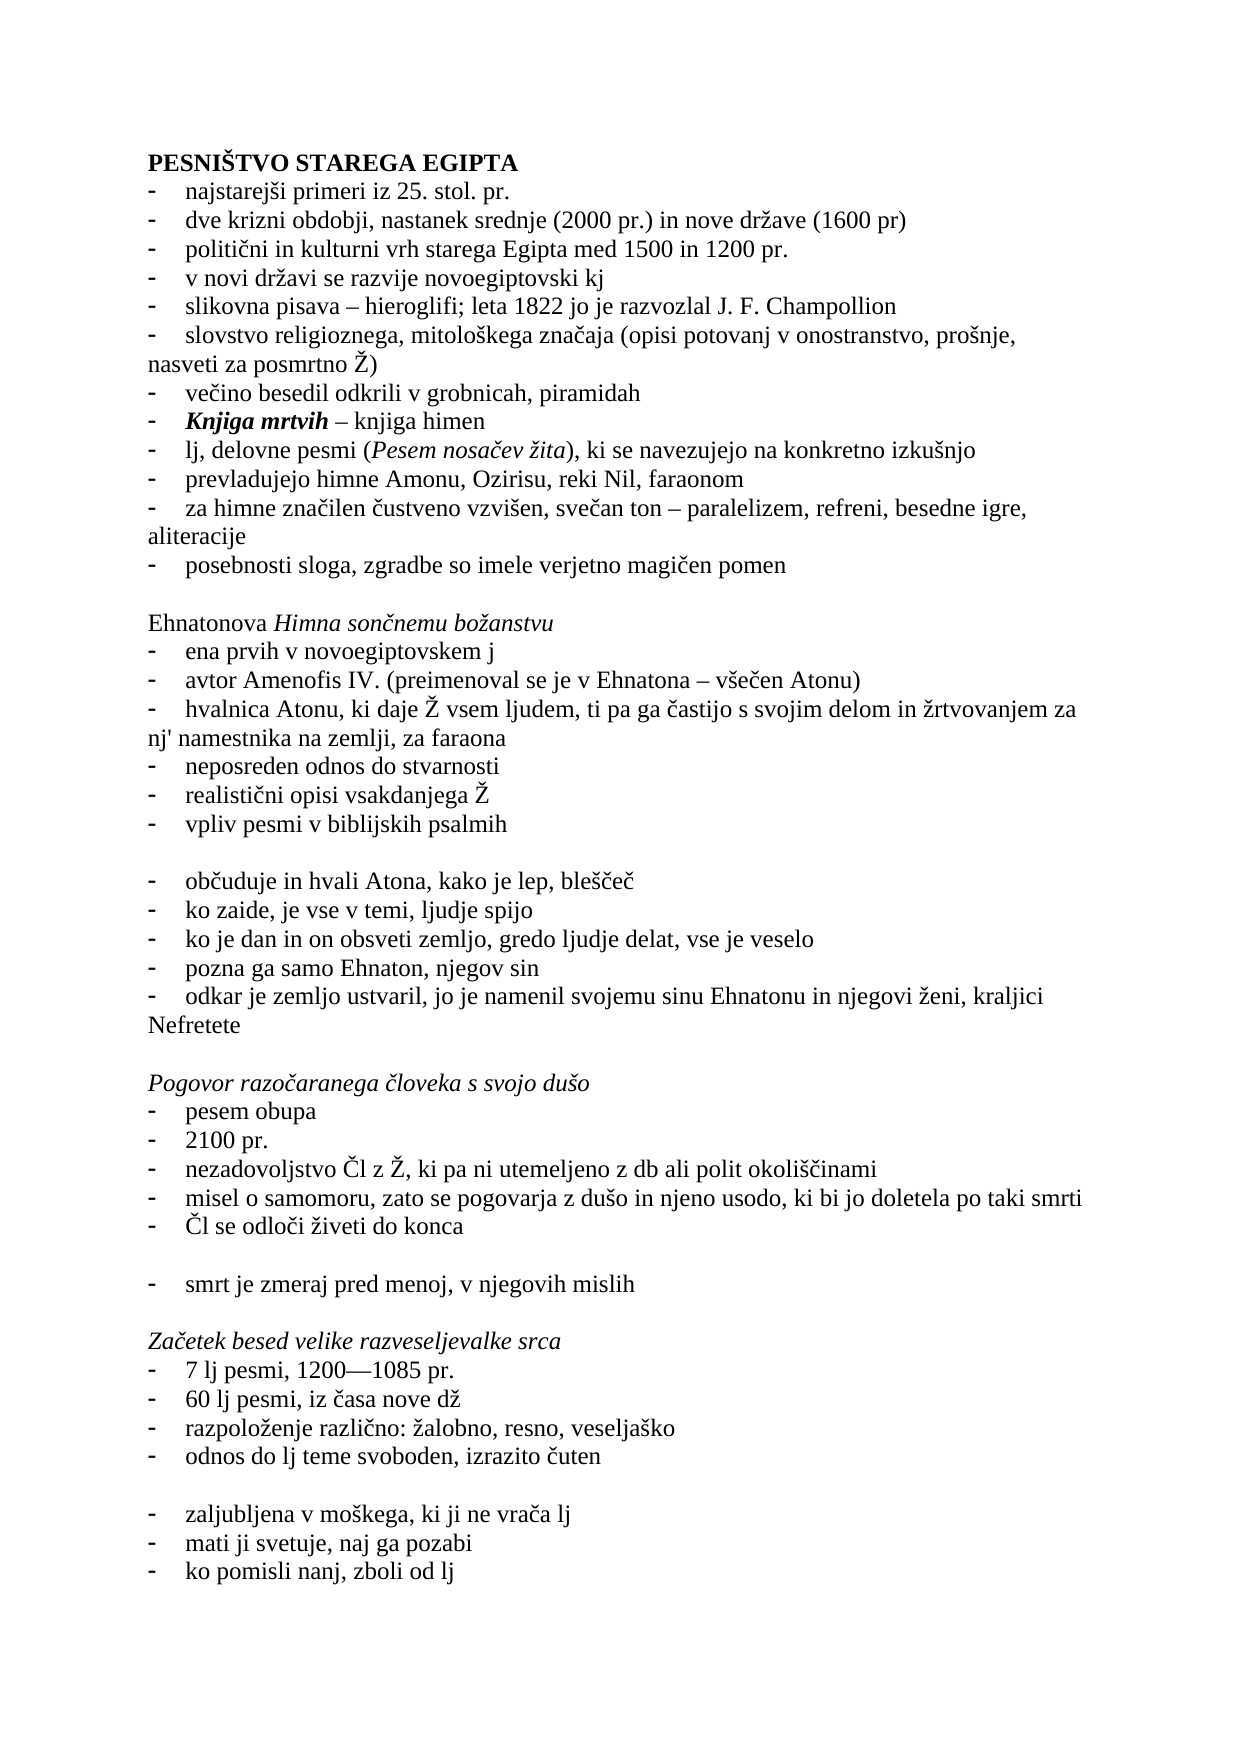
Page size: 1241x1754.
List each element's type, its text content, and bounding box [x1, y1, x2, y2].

list Čl se odloči živeti do konca [148, 1211, 1093, 1240]
list politični in kulturni vrh starega Egipta med 1500 in 1200 pr. [148, 234, 1093, 263]
list Knjiga mrtvih – knjiga himen [148, 406, 1093, 435]
list v novi državi se razvije novoegiptovski kj [148, 263, 1093, 291]
list vpliv pesmi v biblijskih psalmih [148, 809, 1093, 838]
list pozna ga samo Ehnaton, njegov sin [148, 953, 1093, 981]
list ko pomisli nanj, zboli od lj [148, 1556, 1093, 1585]
list slovstvo religioznega, mitološkega značaja (opisi potovanj v onostranstvo, prošnje, nasveti za posmrtno Ž) [148, 320, 1093, 378]
text Ehnatonova Himna sončnemu božanstvu [148, 608, 1093, 636]
list hvalnica Atonu, ki daje Ž vsem ljudem, ti pa ga častijo s svojim delom in žrtvovanjem za nj' namestnika na zemlji, za faraona [148, 694, 1093, 751]
subtitle Začetek besed velike razveseljevalke srca [148, 1326, 1093, 1355]
list za himne značilen čustveno vzvišen, svečan ton – paralelizem, refreni, besedne igre, aliteracije [148, 493, 1093, 550]
list ko je dan in on obsveti zemljo, gredo ljudje delat, vse je veselo [148, 924, 1093, 953]
list nezadovoljstvo Čl z Ž, ki pa ni utemeljeno z db ali polit okoliščinami [148, 1154, 1093, 1183]
list 60 lj pesmi, iz časa nove dž [148, 1384, 1093, 1413]
list večino besedil odkrili v grobnicah, piramidah [148, 378, 1093, 406]
list neposreden odnos do stvarnosti [148, 751, 1093, 780]
list ena prvih v novoegiptovskem j [148, 636, 1093, 665]
list avtor Amenofis IV. (preimenoval se je v Ehnatona – všečen Atonu) [148, 665, 1093, 694]
list ko zaide, je vse v temi, ljudje spijo [148, 895, 1093, 924]
list misel o samomoru, zato se pogovarja z dušo in njeno usodo, ki bi jo doletela po taki smrti [148, 1183, 1093, 1211]
list dve krizni obdobji, nastanek srednje (2000 pr.) in nove države (1600 pr) [148, 205, 1093, 234]
list razpoloženje različno: žalobno, resno, veseljaško [148, 1413, 1093, 1441]
list posebnosti sloga, zgradbe so imele verjetno magičen pomen [148, 550, 1093, 579]
list mati ji svetuje, naj ga pozabi [148, 1528, 1093, 1556]
list zaljubljena v moškega, ki ji ne vrača lj [148, 1499, 1093, 1528]
subtitle PESNIŠTVO STAREGA EGIPTA [148, 148, 1093, 176]
subtitle Pogovor razočaranega človeka s svojo dušo [148, 1068, 1093, 1096]
list odnos do lj teme svoboden, izrazito čuten [148, 1441, 1093, 1470]
list 2100 pr. [148, 1125, 1093, 1154]
list slikovna pisava – hieroglifi; leta 1822 jo je razvozlal J. F. Champollion [148, 291, 1093, 320]
list lj, delovne pesmi (Pesem nosačev žita), ki se navezujejo na konkretno izkušnjo [148, 435, 1093, 464]
list občuduje in hvali Atona, kako je lep, bleščeč [148, 866, 1093, 895]
list realistični opisi vsakdanjega Ž [148, 780, 1093, 809]
list odkar je zemljo ustvaril, jo je namenil svojemu sinu Ehnatonu in njegovi ženi, kraljici Nefretete [148, 981, 1093, 1039]
list 7 lj pesmi, 1200—1085 pr. [148, 1355, 1093, 1384]
list prevladujejo himne Amonu, Ozirisu, reki Nil, faraonom [148, 464, 1093, 493]
list pesem obupa [148, 1096, 1093, 1125]
list smrt je zmeraj pred menoj, v njegovih mislih [148, 1269, 1093, 1298]
list najstarejši primeri iz 25. stol. pr. [148, 176, 1093, 205]
